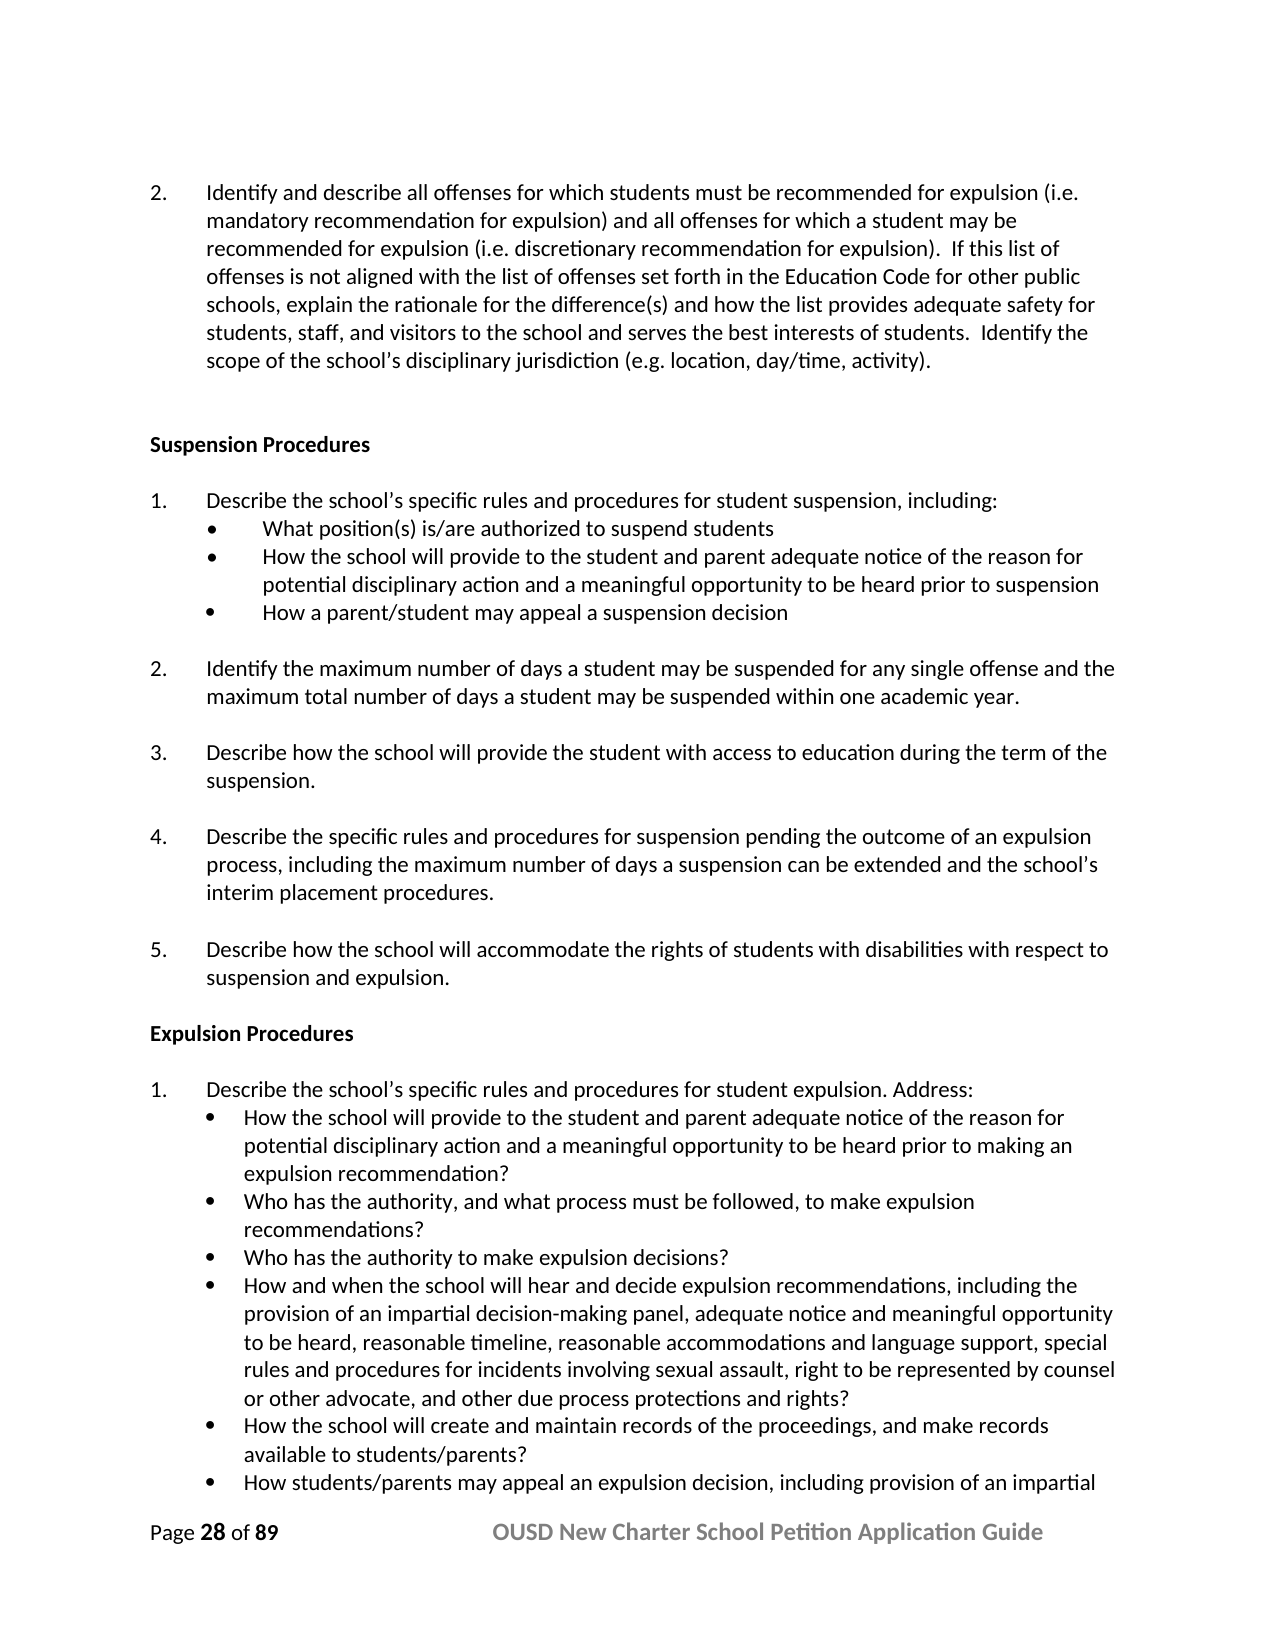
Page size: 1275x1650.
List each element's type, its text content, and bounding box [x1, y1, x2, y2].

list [206, 1468, 1125, 1496]
list Describe the specific rules and procedures for suspension pending the outcome of an expulsion process, including the maximum number of days a suspension can be extended and the school’s interim placement procedures. [150, 822, 1125, 907]
list How a parent/student may appeal a suspension decision [206, 598, 1125, 626]
list How and when the school will hear and decide expulsion recommendations, including the provision of an impartial decision-making panel, adequate notice and meaningful opportunity to be heard, reasonable timeline, reasonable accommodations and language support, special rules and procedures for incidents involving sexual assault, right to be represented by counsel or other advocate, and other due process protections and rights? [206, 1272, 1125, 1412]
list How the school will provide to the student and parent adequate notice of the reason for potential disciplinary action and a meaningful opportunity to be heard prior to making an expulsion recommendation? [206, 1103, 1125, 1187]
list Describe the school’s specific rules and procedures for student expulsion. Address: [150, 1075, 1125, 1103]
list Who has the authority to make expulsion decisions? [206, 1243, 1125, 1272]
list Describe how the school will provide the student with access to education during the term of the suspension. [150, 738, 1125, 794]
list Describe how the school will accommodate the rights of students with disabilities with respect to suspension and expulsion. [150, 935, 1125, 991]
list Who has the authority, and what process must be followed, to make expulsion recommendations? [206, 1187, 1125, 1243]
text Expulsion Procedures [150, 1019, 1125, 1047]
list What position(s) is/are authorized to suspend students [206, 514, 1125, 542]
text Suspension Procedures [150, 430, 1125, 458]
list Describe the school’s specific rules and procedures for student suspension, including: [150, 486, 1125, 514]
list How the school will create and maintain records of the proceedings, and make records available to students/parents? [206, 1412, 1125, 1468]
text 2. Identify and describe all offenses for which students must be recommended for expulsion (i.e. mandatory recommendation for expulsion) and all offenses for which a student may be recommended for expulsion (i.e. discretionary recommendation for expulsion). If this list of offenses is not aligned with the list of offenses set forth in the Education Code for other public schools, explain the rationale for the difference(s) and how the list provides adequate safety for students, staff, and visitors to the school and serves the best interests of students. Identify the scope of the school’s disciplinary jurisdiction (e.g. location, day/time, activity). [150, 178, 1125, 374]
list How the school will provide to the student and parent adequate notice of the reason for potential disciplinary action and a meaningful opportunity to be heard prior to suspension [206, 542, 1125, 598]
list Identify the maximum number of days a student may be suspended for any single offense and the maximum total number of days a student may be suspended within one academic year. [150, 654, 1125, 710]
